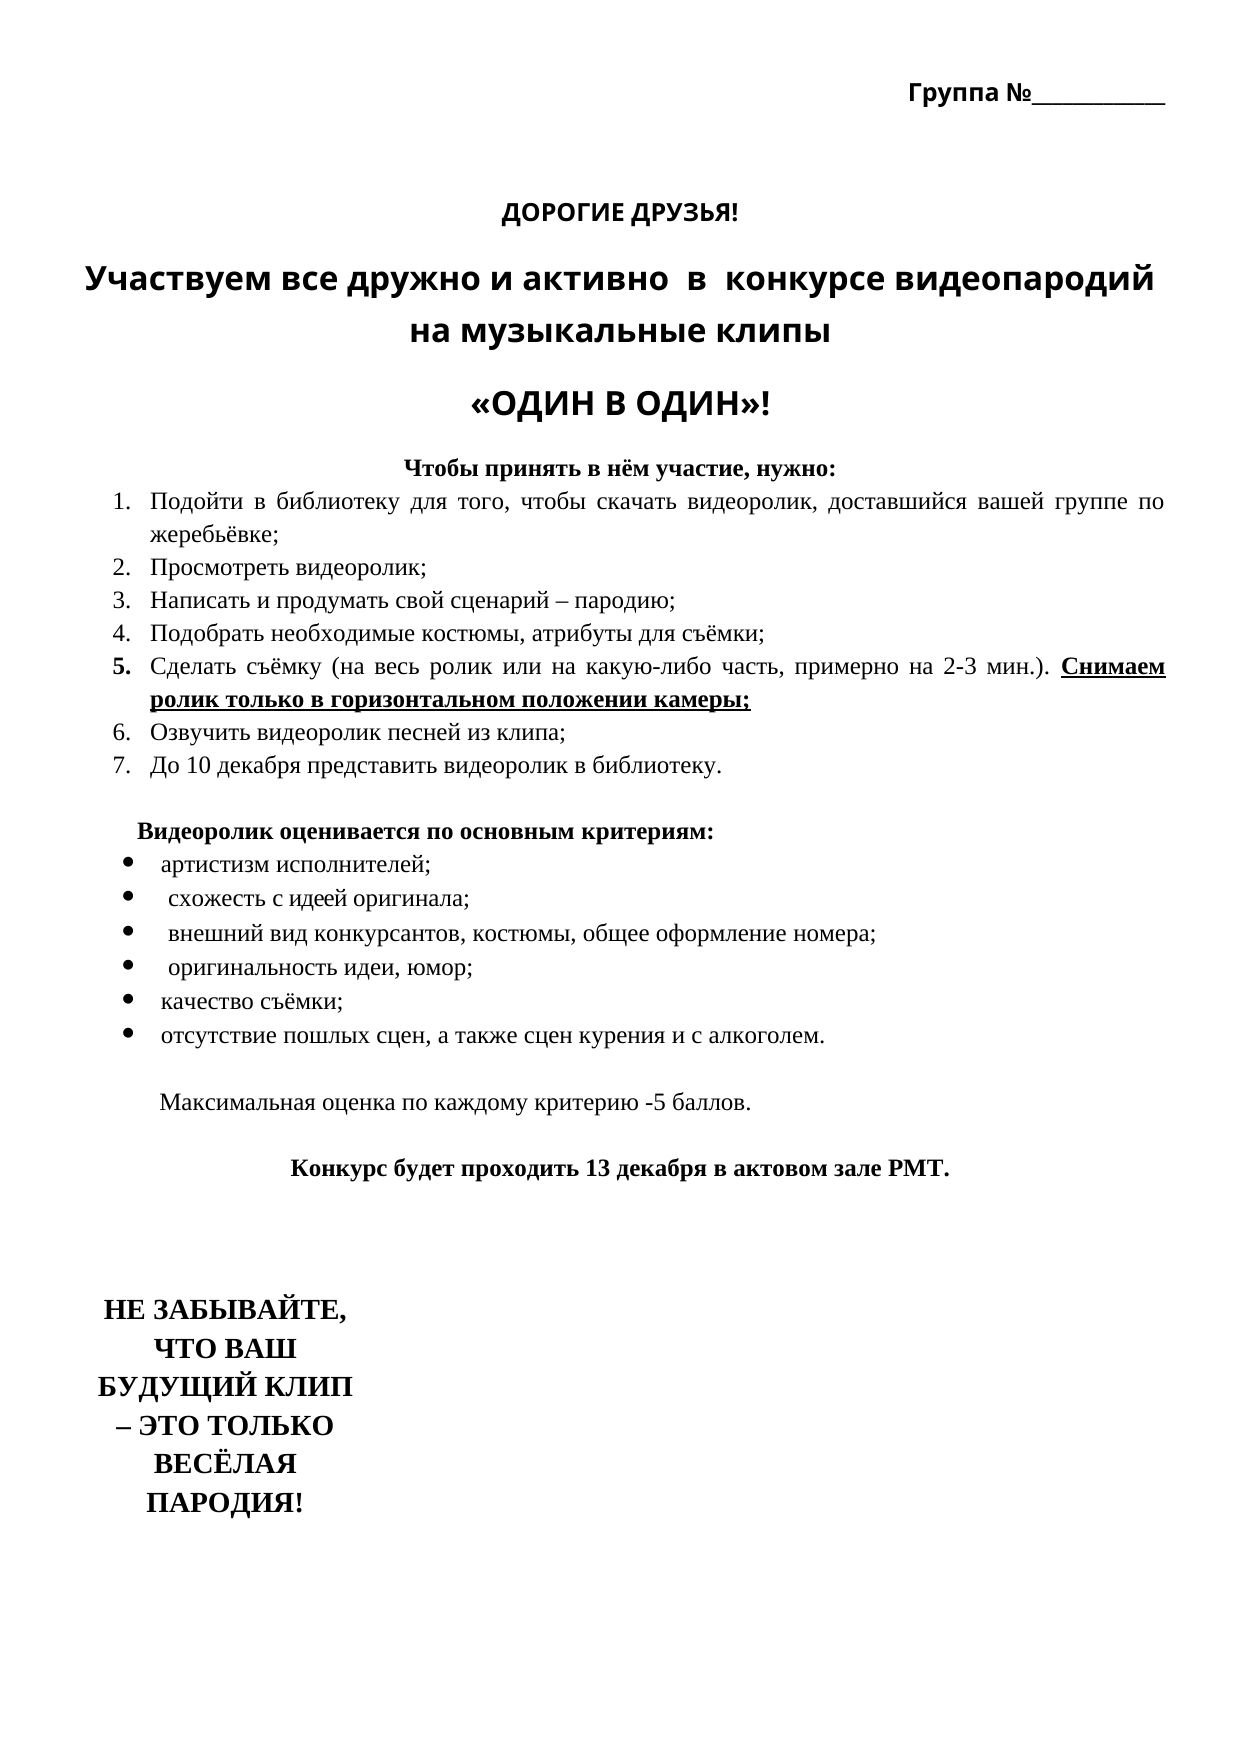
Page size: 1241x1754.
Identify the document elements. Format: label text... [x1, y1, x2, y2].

text ДОРОГИЕ ДРУЗЬЯ! [75, 195, 1165, 229]
list Написать и продумать свой сценарий – пародию; [112, 585, 1165, 614]
list артистизм исполнителей; [123, 849, 1165, 879]
list качество съёмки; [123, 986, 1165, 1015]
list Просмотреть видеоролик; [112, 552, 1165, 581]
list До 10 декабря представить видеоролик в библиотеку. [112, 750, 1165, 779]
text «ОДИН В ОДИН»! [75, 380, 1165, 426]
text Конкурс будет проходить 13 декабря в актовом зале РМТ. [75, 1153, 1165, 1182]
list схожесть с идеей оригинала; [123, 883, 1165, 913]
list Подобрать необходимые костюмы, атрибуты для съёмки; [112, 618, 1165, 647]
text Чтобы принять в нём участие, нужно: [75, 453, 1165, 482]
text Участвуем все дружно и активно в конкурсе видеопародий на музыкальные клипы [75, 255, 1165, 353]
list Озвучить видеоролик песней из клипа; [112, 717, 1165, 746]
list внешний вид конкурсантов, костюмы, общее оформление номера; [123, 918, 1165, 947]
list оригинальность идеи, юмор; [123, 952, 1165, 981]
list отсутствие пошлых сцен, а также сцен курения и с алкоголем. [123, 1020, 1165, 1049]
list Подойти в библиотеку для того, чтобы скачать видеоролик, доставшийся вашей группе по жеребьёвке; [112, 486, 1165, 548]
list Сделать съёмку (на весь ролик или на какую-либо часть, примерно на 2-3 мин.). Снимаем ролик только в горизонтальном положении камеры; [112, 651, 1165, 713]
list Видеоролик оценивается по основным критериям: [137, 816, 1151, 845]
text Максимальная оценка по каждому критерию -5 баллов. [159, 1087, 972, 1116]
text Группа №_____________ [75, 75, 1165, 109]
